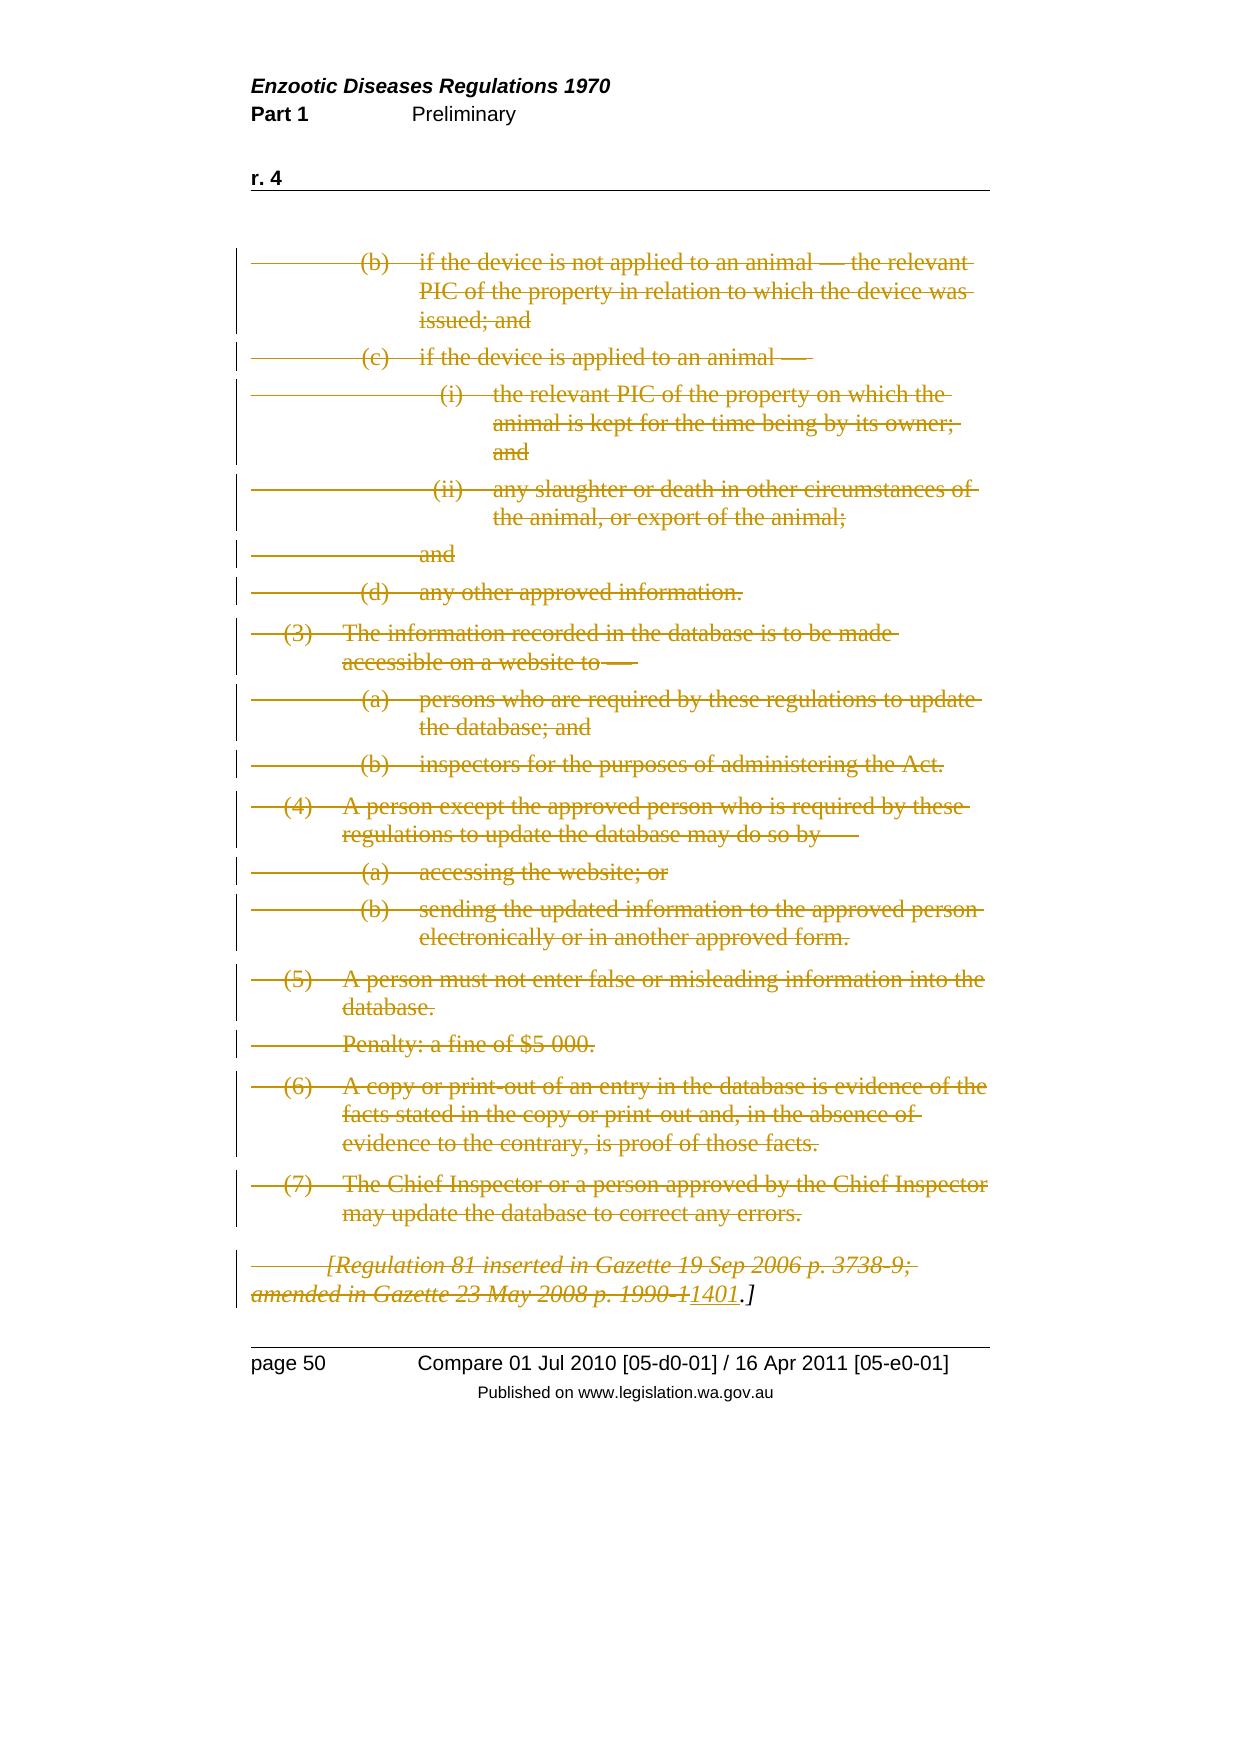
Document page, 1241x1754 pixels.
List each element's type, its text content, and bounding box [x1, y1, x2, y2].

text .] [251, 1250, 990, 1307]
